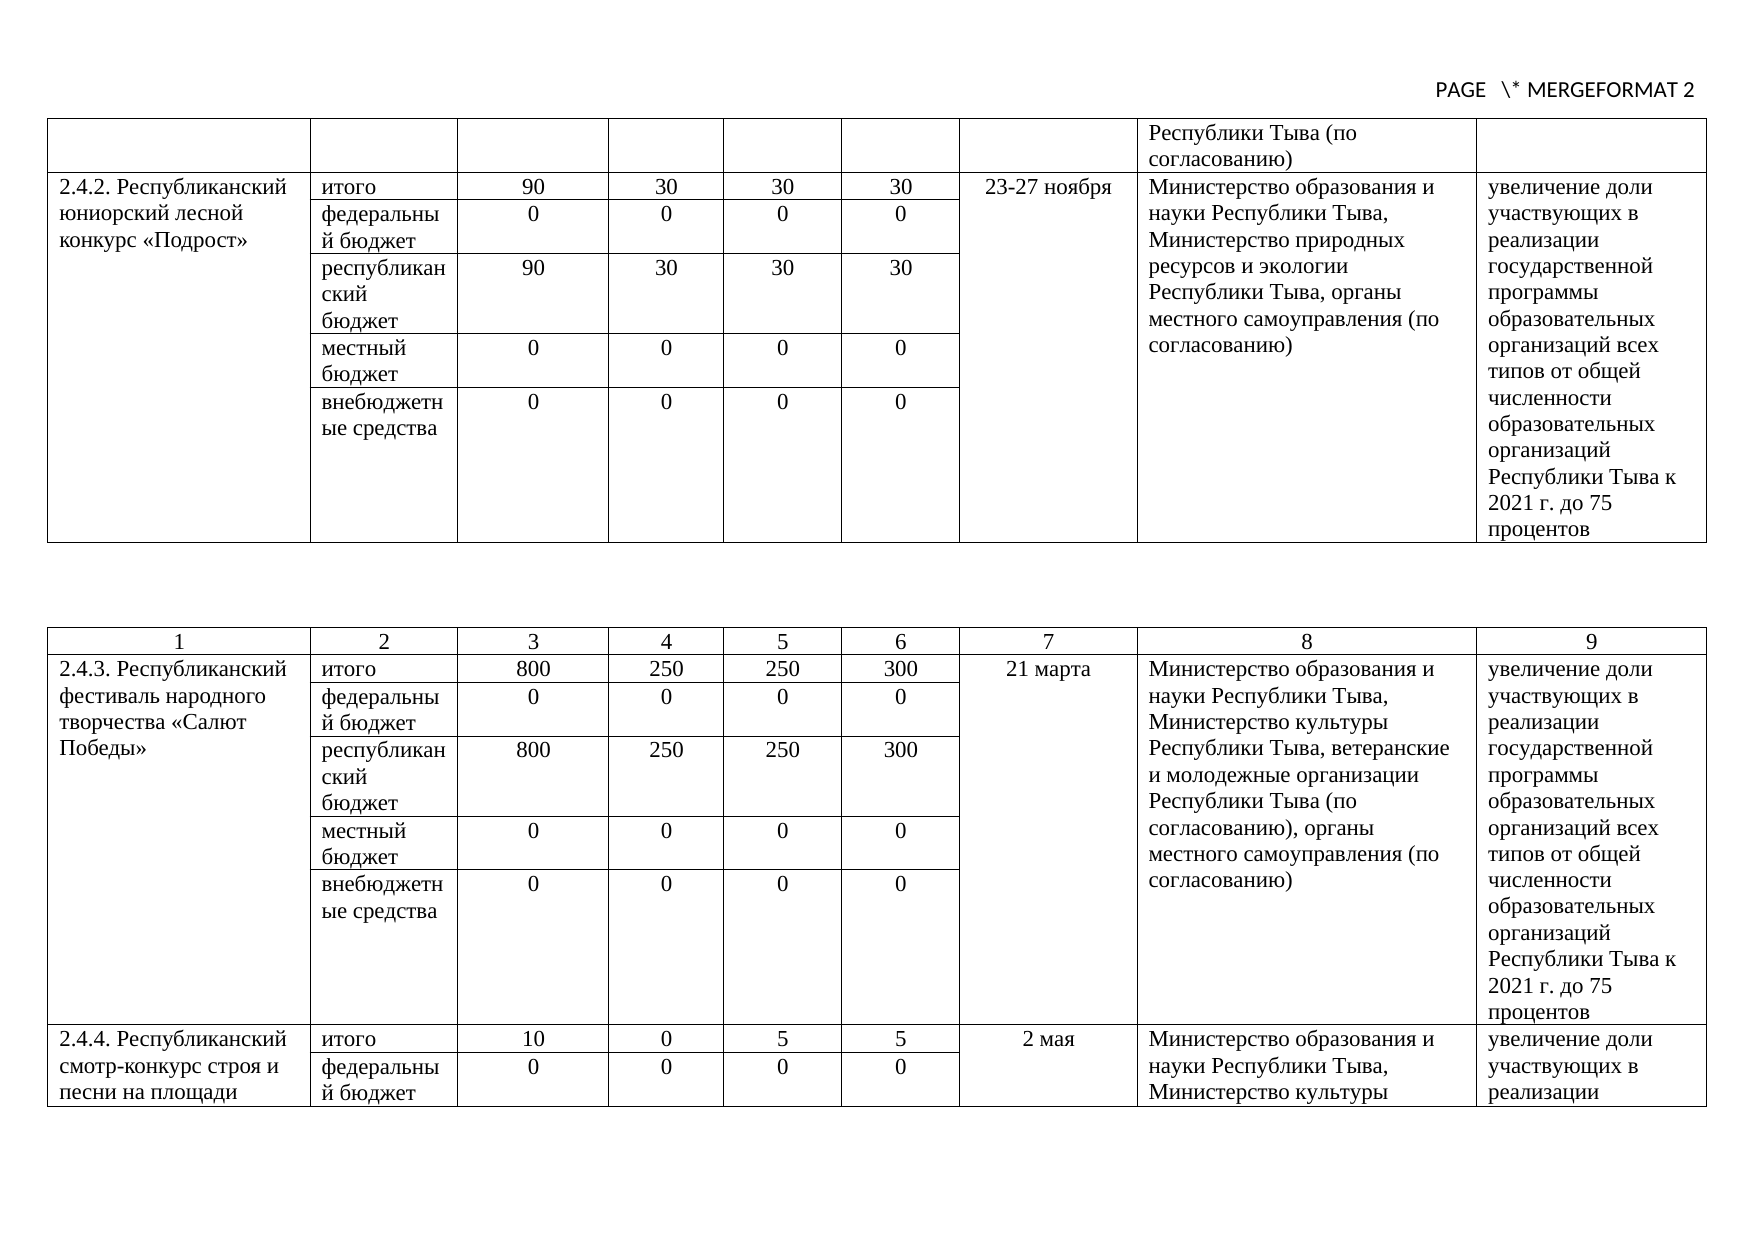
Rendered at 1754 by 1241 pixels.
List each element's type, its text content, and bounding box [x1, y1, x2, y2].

table_cell 250 [724, 737, 841, 816]
table_cell 0 [724, 1053, 841, 1106]
table_header 2 [311, 628, 457, 654]
table_cell 0 [609, 870, 723, 1024]
table_cell 300 [842, 737, 959, 816]
table_cell итого [311, 655, 457, 682]
table_cell 0 [842, 817, 959, 869]
table_cell 2.4.4. Республиканский смотр-конкурс строя и песни на площади Победы [48, 1025, 310, 1106]
table_cell республиканский бюджет [311, 737, 457, 816]
table_header 6 [842, 628, 959, 654]
table_cell 0 [458, 119, 608, 172]
table_cell 0 [609, 1053, 723, 1106]
table_header 4 [609, 628, 723, 654]
table_cell 0 [724, 870, 841, 1024]
table_cell 0 [458, 388, 608, 542]
table_cell итого [311, 173, 457, 199]
table_cell 5 [724, 1025, 841, 1052]
table_cell 0 [609, 1025, 723, 1052]
table_cell внебюджетные средства [311, 388, 457, 542]
table_cell 0 [609, 334, 723, 387]
table_header 3 [458, 628, 608, 654]
table_cell 0 [458, 817, 608, 869]
table_cell 0 [842, 119, 959, 172]
table_cell 800 [458, 655, 608, 682]
table_cell 300 [842, 655, 959, 682]
table_cell 0 [842, 200, 959, 253]
table_cell итого [311, 1025, 457, 1052]
table_cell 0 [724, 200, 841, 253]
table_cell 0 [842, 870, 959, 1024]
table_cell 0 [724, 334, 841, 387]
table_cell 0 [842, 334, 959, 387]
table_cell 0 [609, 200, 723, 253]
table_cell 30 [724, 173, 841, 199]
table_cell 250 [724, 655, 841, 682]
table_cell Министерство образования и науки Республики Тыва, Министерство природных ресурсов и экологии Республики Тыва, органы местного самоуправления (по согласованию) [1138, 173, 1476, 542]
table_cell местный бюджет [311, 334, 457, 387]
table_cell федеральный бюджет [311, 683, 457, 736]
table_cell 0 [842, 683, 959, 736]
table_cell 250 [609, 655, 723, 682]
table_cell 800 [458, 737, 608, 816]
table_header 8 [1138, 628, 1476, 654]
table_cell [1477, 173, 1706, 542]
table_cell 5 [842, 1025, 959, 1052]
table_cell 21 марта [960, 655, 1137, 1024]
table_cell 23-27 ноября [960, 173, 1137, 542]
table_cell 30 [724, 254, 841, 333]
table_cell 0 [458, 334, 608, 387]
table_cell 0 [458, 200, 608, 253]
table_cell 0 [458, 870, 608, 1024]
table_cell 0 [609, 119, 723, 172]
table_cell 2.4.3. Республиканский фестиваль народного творчества «Салют Победы» [48, 655, 310, 1024]
table_cell Министерство образования и науки Республики Тыва, Министерство культуры Республики Тыва, Военный комиссариат Республики Тыва (по согласованию), РО ДОСААФ России Республики Тыва (по согласованию), органы местного самоуправления (по согласованию) [1138, 1025, 1476, 1106]
table_cell 10 [458, 1025, 608, 1052]
table_cell 90 [458, 173, 608, 199]
table_cell 0 [609, 388, 723, 542]
table_cell 0 [842, 388, 959, 542]
table_cell 0 [724, 817, 841, 869]
table_cell 0 [458, 1053, 608, 1106]
table_cell 0 [458, 683, 608, 736]
table_cell 0 [609, 683, 723, 736]
table_cell Министерство образования и науки Республики Тыва, Министерство культуры Республики Тыва, ветеранские и молодежные организации Республики Тыва (по согласованию), органы местного самоуправления (по согласованию) [1138, 655, 1476, 1024]
table_cell 250 [609, 737, 723, 816]
table_cell 30 [609, 173, 723, 199]
table_cell 0 [724, 119, 841, 172]
table_cell 2 мая [960, 1025, 1137, 1106]
table_cell республиканский бюджет [311, 254, 457, 333]
table_header 5 [724, 628, 841, 654]
table_cell 30 [842, 254, 959, 333]
table_cell 0 [724, 683, 841, 736]
table_cell внебюджетные средства [311, 870, 457, 1024]
table_cell 0 [609, 817, 723, 869]
table_cell 30 [609, 254, 723, 333]
table_cell 90 [458, 254, 608, 333]
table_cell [311, 119, 457, 172]
table_header 9 [1477, 628, 1706, 654]
table_cell 30 [842, 173, 959, 199]
table_cell 0 [724, 388, 841, 542]
table_header 1 [48, 628, 310, 654]
table_cell федеральный бюджет [311, 200, 457, 253]
table_cell федеральный бюджет [311, 1053, 457, 1106]
table_cell 2.4.2. Республиканский юниорский лесной конкурс «Подрост» [48, 173, 310, 542]
table_cell местный бюджет [311, 817, 457, 869]
table_cell 0 [842, 1053, 959, 1106]
table_header 7 [960, 628, 1137, 654]
